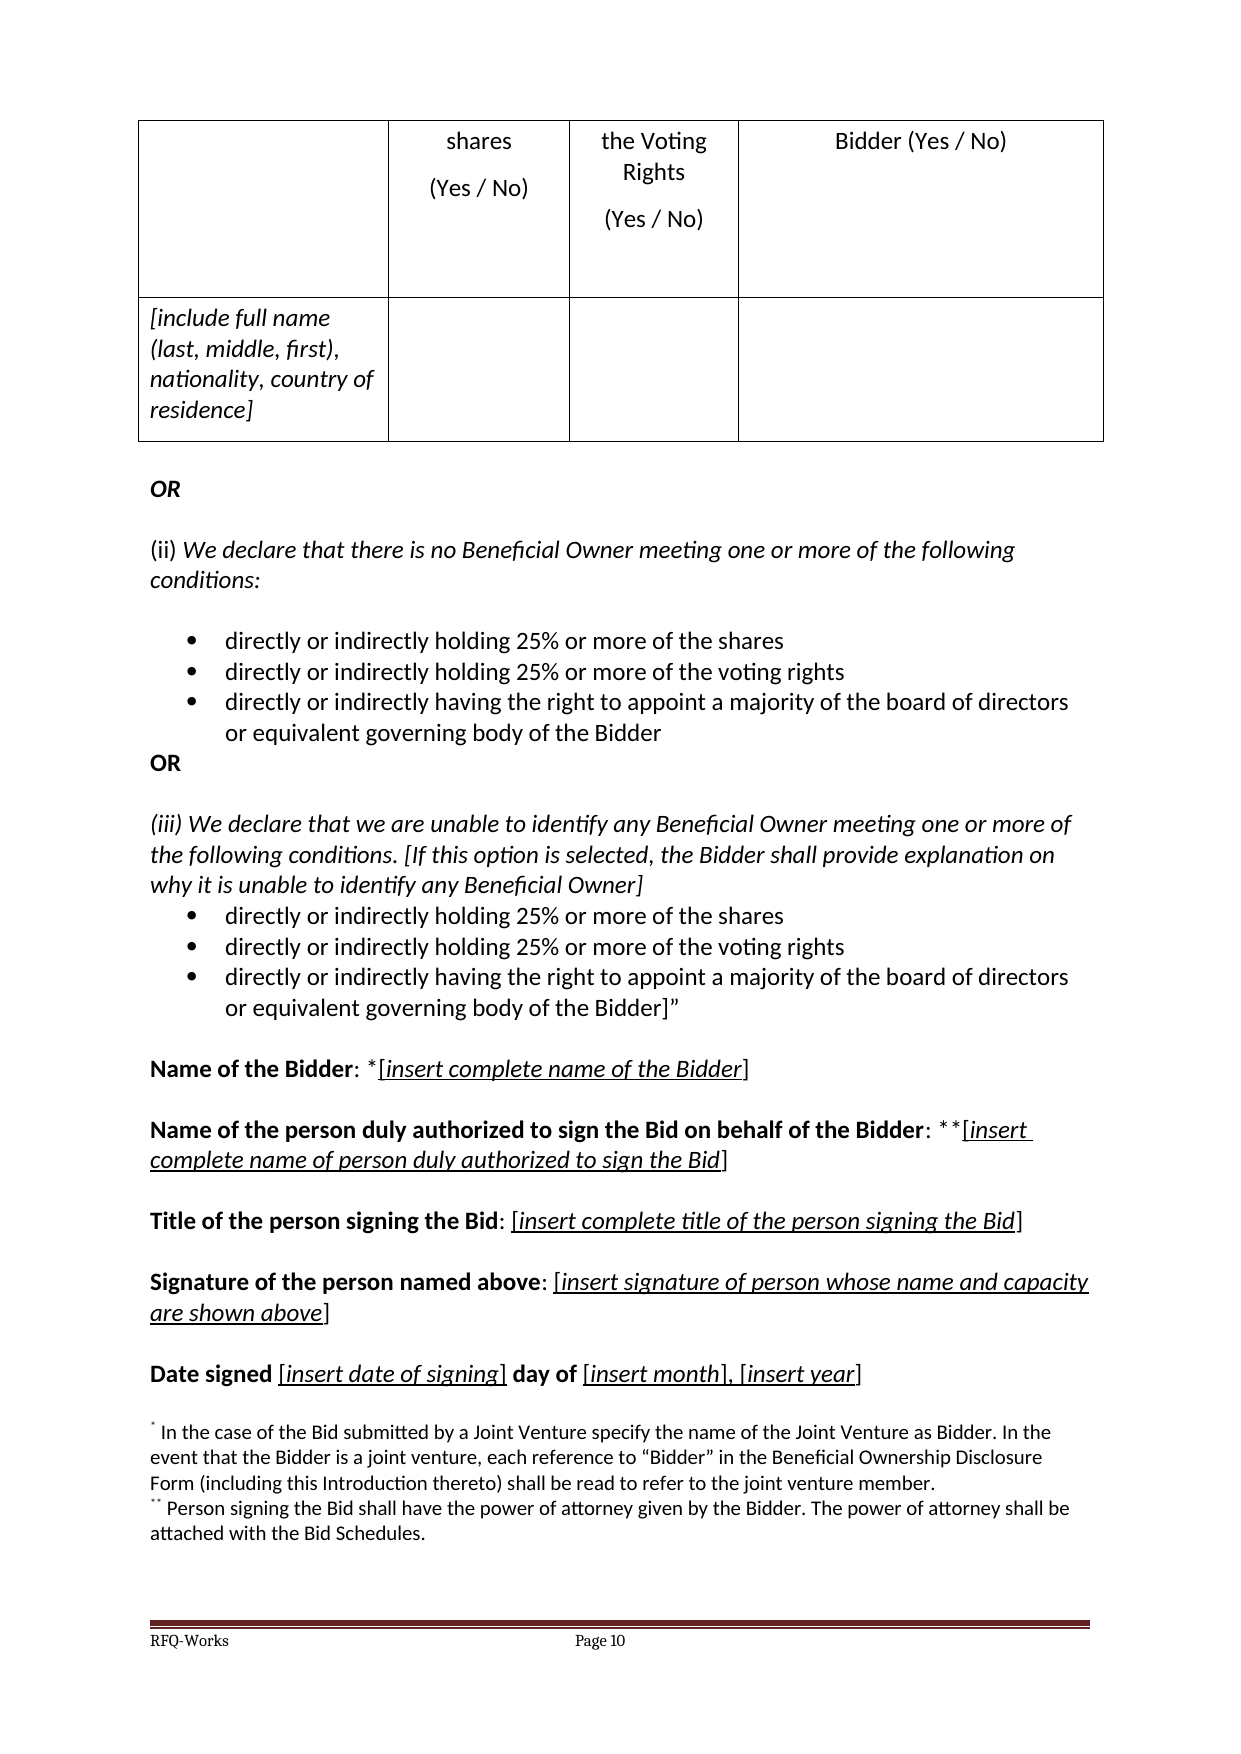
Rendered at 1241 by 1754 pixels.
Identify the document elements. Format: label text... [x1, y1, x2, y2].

text (ii) We declare that there is no Beneficial Owner meeting one or more of the following conditions: [150, 534, 1090, 595]
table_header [389, 121, 569, 297]
text Title of the person signing the Bid: [insert complete title of the person signing the Bid] [150, 1205, 1090, 1236]
list directly or indirectly holding 25% or more of the voting rights [187, 931, 1090, 961]
table_cell [570, 298, 738, 441]
list directly or indirectly having the right to appoint a majority of the board of directors or equivalent governing body of the Bidder]” [187, 961, 1090, 1022]
text ** Person signing the Bid shall have the power of attorney given by the Bidder. The power of attorney shall be attached with the Bid Schedules. [150, 1495, 1090, 1546]
text Name of the person duly authorized to sign the Bid on behalf of the Bidder: **[insert complete name of person duly authorized to sign the Bid] [150, 1114, 1090, 1175]
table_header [739, 121, 1103, 297]
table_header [139, 121, 388, 297]
text * In the case of the Bid submitted by a Joint Venture specify the name of the Joint Venture as Bidder. In the event that the Bidder is a joint venture, each reference to “Bidder” in the Beneficial Ownership Disclosure Form (including this Introduction thereto) shall be read to refer to the joint venture member. [150, 1419, 1090, 1495]
text Signature of the person named above: [insert signature of person whose name and capacity are shown above] [150, 1266, 1090, 1327]
text Name of the Bidder: *[insert complete name of the Bidder] [150, 1053, 1090, 1083]
text Date signed [insert date of signing] day of [insert month], [insert year] [150, 1358, 1090, 1388]
text OR [150, 473, 1090, 503]
list directly or indirectly having the right to appoint a majority of the board of directors or equivalent governing body of the Bidder [187, 686, 1090, 747]
text OR [150, 747, 1090, 778]
table_cell [739, 298, 1103, 441]
text (iii) We declare that we are unable to identify any Beneficial Owner meeting one or more of the following conditions. [If this option is selected, the Bidder shall provide explanation on why it is unable to identify any Beneficial Owner] [150, 808, 1090, 900]
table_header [570, 121, 738, 297]
list directly or indirectly holding 25% or more of the shares [187, 900, 1090, 931]
table_cell [389, 298, 569, 441]
table_cell [include full name (last, middle, first), nationality, country of residence] [139, 298, 388, 441]
list directly or indirectly holding 25% or more of the voting rights [187, 656, 1090, 686]
list directly or indirectly holding 25% or more of the shares [187, 625, 1090, 656]
